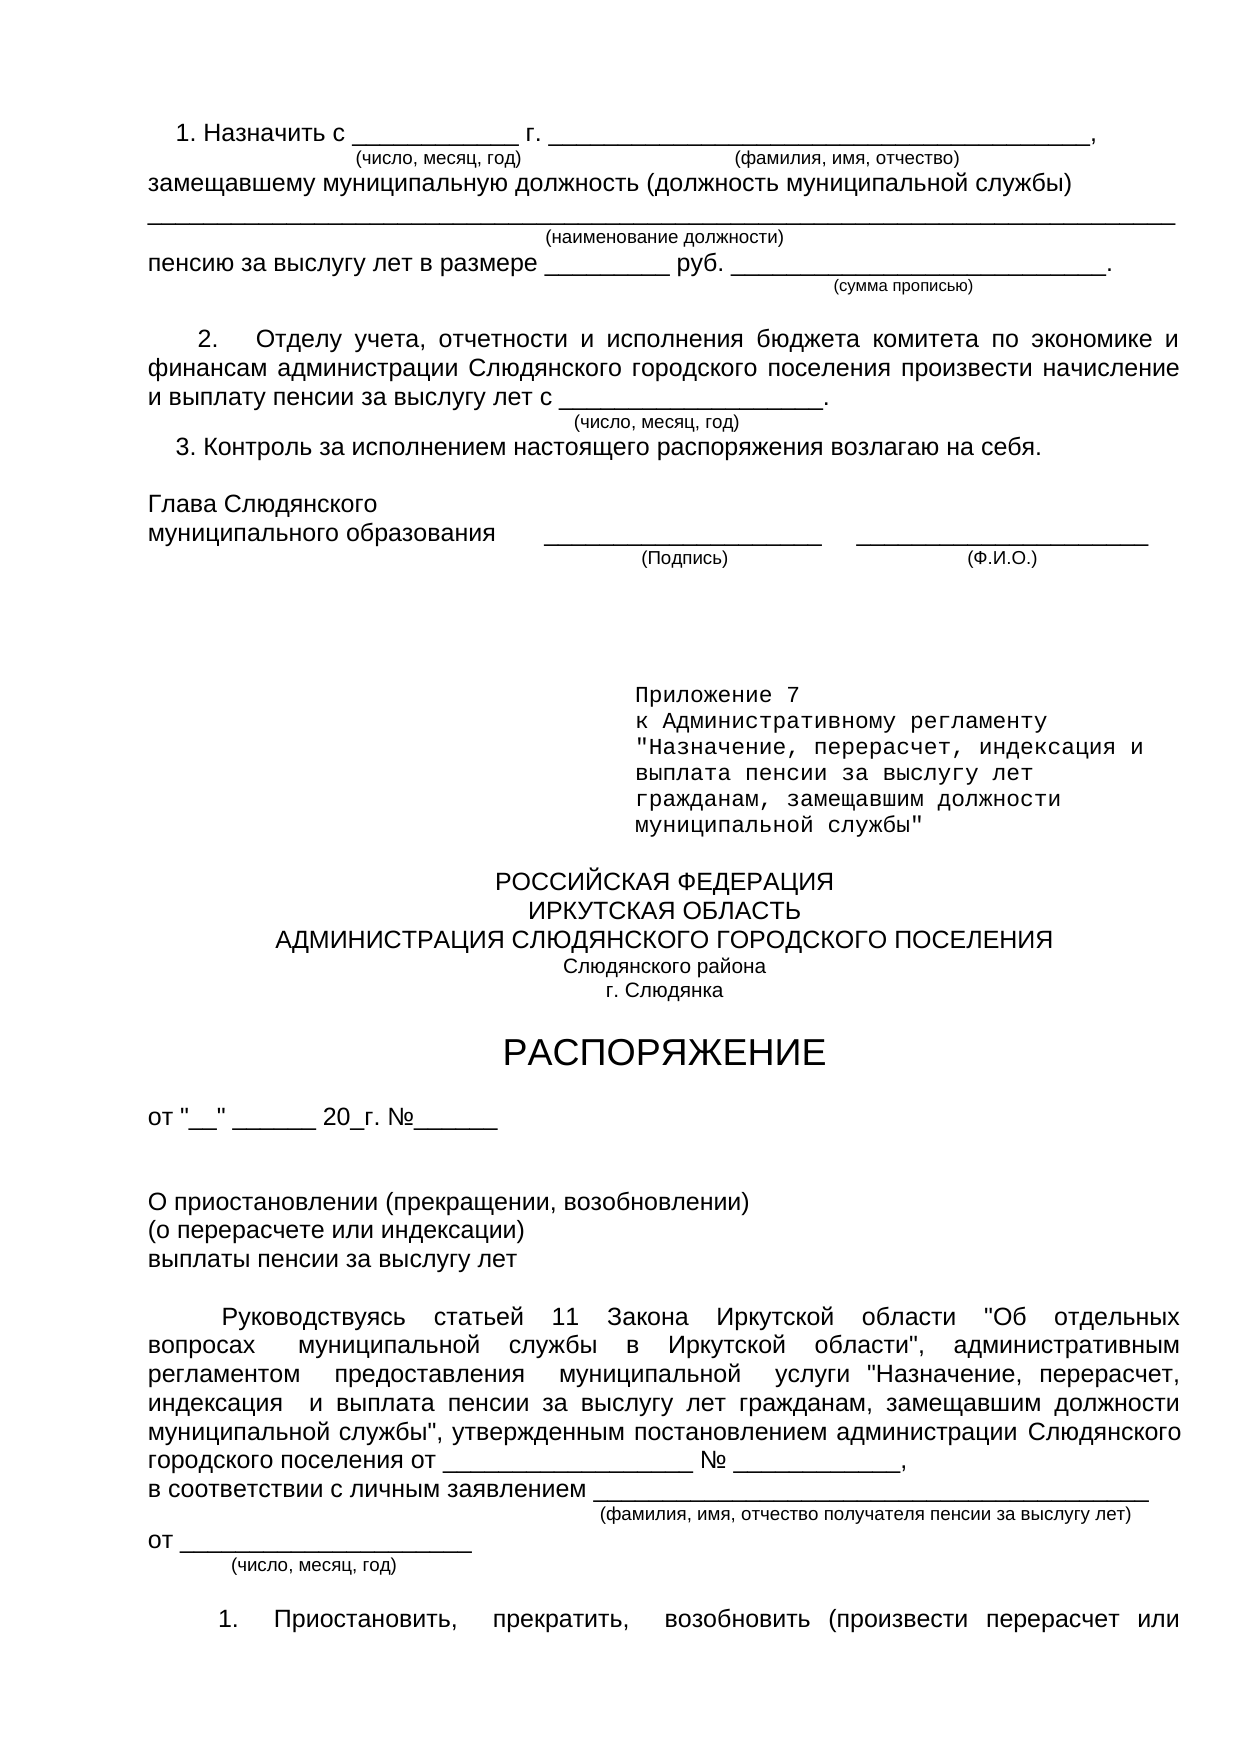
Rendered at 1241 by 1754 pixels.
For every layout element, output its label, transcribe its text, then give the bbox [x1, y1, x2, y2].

text от "__" ______ 20_г. №______ [148, 1102, 1181, 1131]
text __________________________________________________________________________ [148, 197, 1181, 226]
text в соответствии с личным заявлением ________________________________________ [148, 1474, 1181, 1503]
text (сумма прописью) [148, 276, 1181, 295]
text выплаты пенсии за выслугу лет [148, 1244, 1181, 1273]
text РОССИЙСКАЯ ФЕДЕРАЦИЯ [148, 867, 1181, 896]
text муниципального образования ____________________ _____________________ [148, 518, 1181, 547]
text (число, месяц, год) [148, 1553, 1181, 1575]
text от _____________________ [148, 1524, 1181, 1553]
text ИРКУТСКАЯ ОБЛАСТЬ [148, 896, 1181, 925]
text Руководствуясь статьей 11 Закона Иркутской области "Об отдельных вопросах муниципальной службы в Иркутской области", административным регламентом предоставления муниципальной услуги "Назначение, перерасчет, индексация и выплата пенсии за выслугу лет гражданам, замещавшим должности муниципальной службы", утвержденным постановлением администрации Слюдянского городского поселения от __________________ № ____________, [148, 1302, 1181, 1474]
text (наименование должности) [148, 226, 1181, 247]
text к Административному регламенту "Назначение, перерасчет, индексация и выплата пенсии за выслугу лет гражданам, замещавшим должности муниципальной службы" [635, 709, 1181, 839]
text О приостановлении (прекращении, возобновлении) [148, 1187, 1181, 1216]
text (число, месяц, год) (фамилия, имя, отчество) [148, 147, 1181, 168]
text 1. Назначить с ____________ г. _______________________________________, [148, 118, 1181, 147]
text замещавшему муниципальную должность (должность муниципальной службы) [148, 168, 1181, 197]
text (фамилия, имя, отчество получателя пенсии за выслугу лет) [148, 1503, 1181, 1524]
text (число, месяц, год) [148, 410, 1181, 432]
text (Подпись) (Ф.И.О.) [148, 547, 1181, 568]
text Слюдянского района [148, 953, 1181, 977]
text 3. Контроль за исполнением настоящего распоряжения возлагаю на себя. [148, 432, 1181, 461]
text Глава Слюдянского [148, 489, 1181, 518]
text пенсию за выслугу лет в размере _________ руб. ___________________________. [148, 247, 1181, 276]
text г. Слюдянка [148, 977, 1181, 1001]
text Приложение 7 [635, 683, 1181, 709]
text РАСПОРЯЖЕНИЕ [148, 1030, 1181, 1073]
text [148, 1604, 1181, 1632]
text (о перерасчете или индексации) [148, 1216, 1181, 1244]
text 2. Отделу учета, отчетности и исполнения бюджета комитета по экономике и финансам администрации Слюдянского городского поселения произвести начисление и выплату пенсии за выслугу лет с ___________________. [148, 324, 1181, 410]
text АДМИНИСТРАЦИЯ СЛЮДЯНСКОГО ГОРОДСКОГО ПОСЕЛЕНИЯ [148, 925, 1181, 953]
